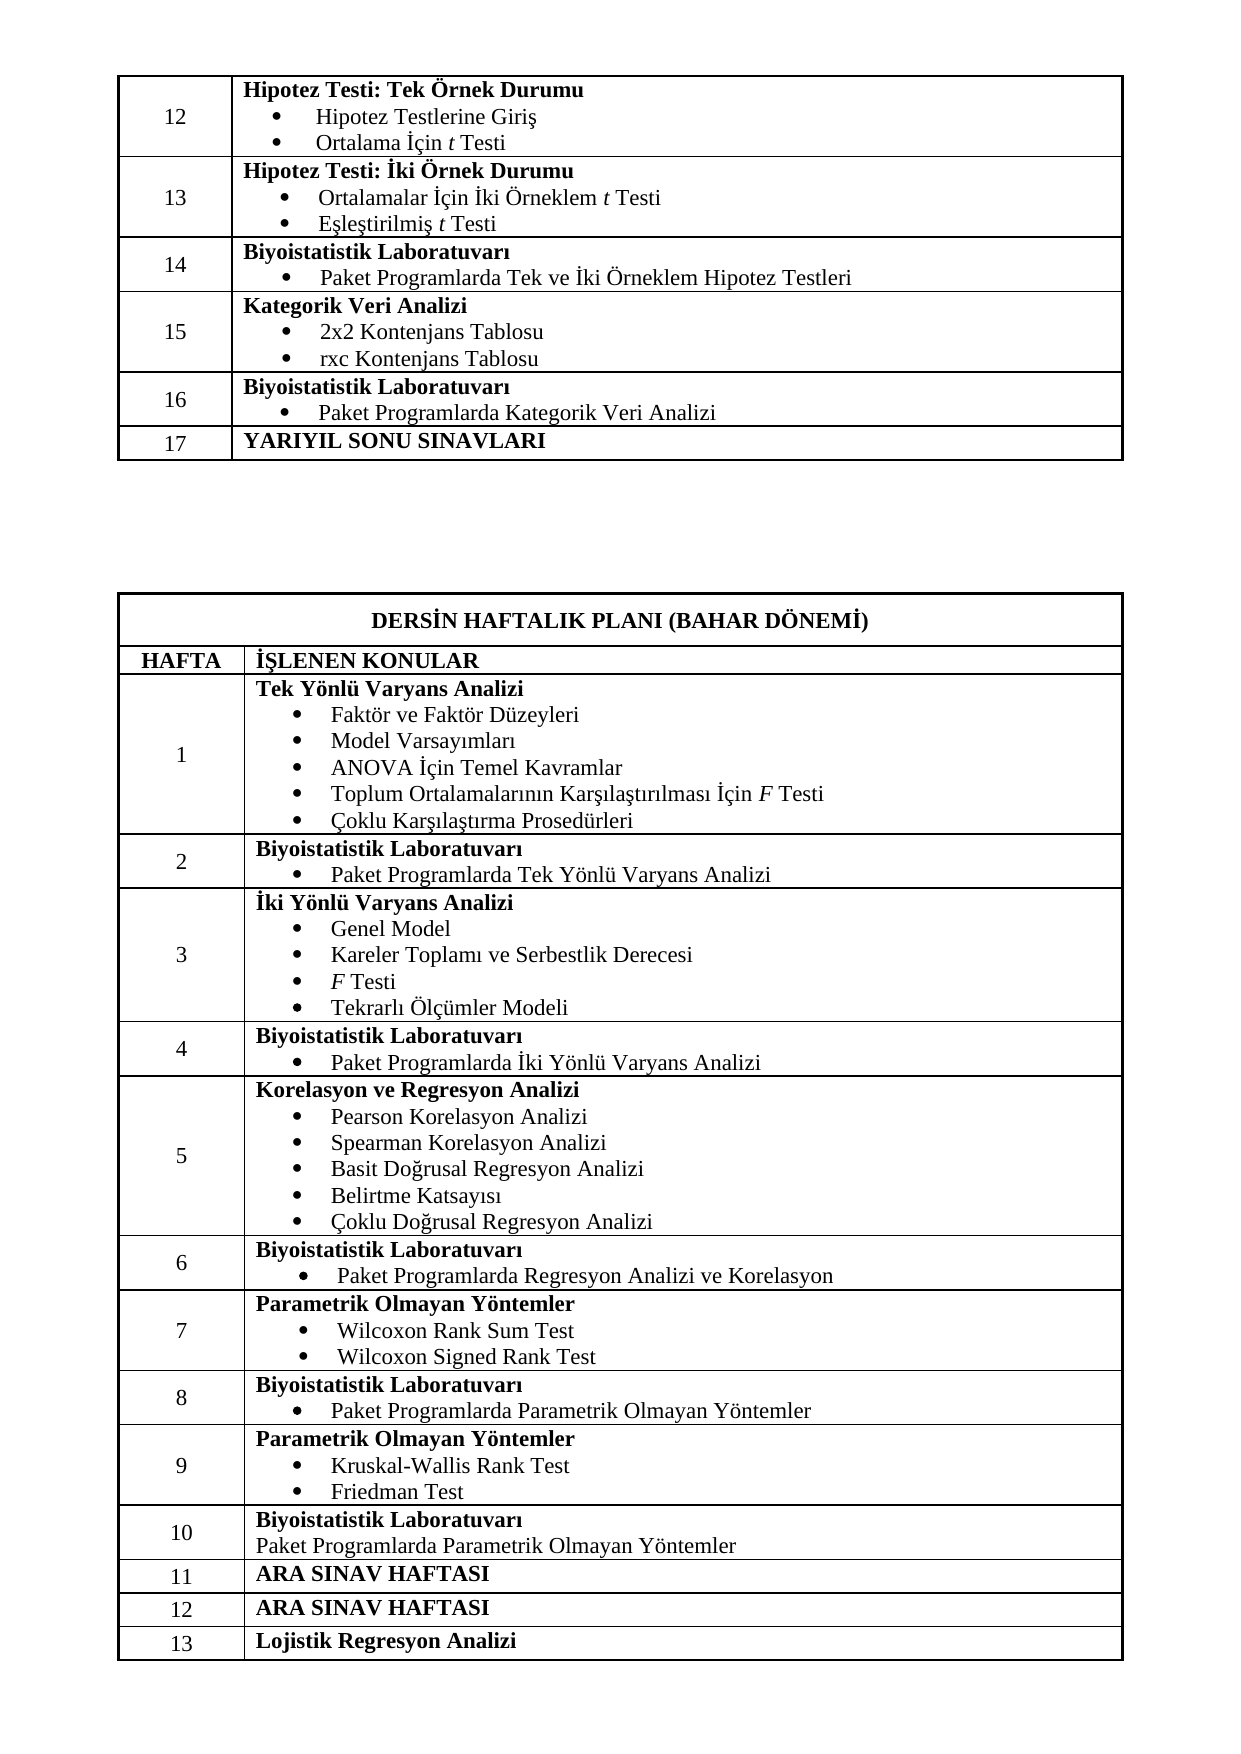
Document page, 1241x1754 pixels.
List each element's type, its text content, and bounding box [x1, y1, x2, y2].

table_cell 10 [120, 1506, 244, 1559]
table_cell 5 [120, 1077, 244, 1234]
table_cell ARA SINAV HAFTASI [245, 1594, 1121, 1626]
table_cell 12 [120, 1594, 244, 1626]
table_cell 13 [120, 157, 231, 236]
table_cell Biyoistatistik Laboratuvarı Paket Programlarda Tek ve İki Örneklem Hipotez Testleri [233, 238, 1121, 291]
table_cell 13 [120, 1627, 244, 1659]
table_cell YARIYIL SONU SINAVLARI [233, 427, 1121, 459]
table_cell 6 [120, 1236, 244, 1289]
table_cell 9 [120, 1425, 244, 1504]
table_cell 8 [120, 1371, 244, 1424]
table_cell 3 [120, 889, 244, 1021]
table_cell 2 [120, 835, 244, 887]
table_cell Hipotez Testi: Tek Örnek Durumu Hipotez Testlerine Giriş Ortalama İçin t Testi [233, 77, 1121, 156]
table_cell Biyoistatistik Laboratuvarı Paket Programlarda Kategorik Veri Analizi [233, 373, 1121, 425]
table_cell ARA SINAV HAFTASI [245, 1560, 1121, 1592]
table_cell 15 [120, 292, 231, 371]
table_cell İŞLENEN KONULAR [245, 647, 1121, 673]
table_cell Biyoistatistik Laboratuvarı Paket Programlarda Tek Yönlü Varyans Analizi [245, 835, 1121, 887]
table_cell Parametrik Olmayan Yöntemler Wilcoxon Rank Sum Test Wilcoxon Signed Rank Test [245, 1291, 1121, 1369]
table_cell 16 [120, 373, 231, 425]
table_cell HAFTA [120, 647, 244, 673]
table_cell Parametrik Olmayan Yöntemler Kruskal-Wallis Rank Test Friedman Test [245, 1425, 1121, 1504]
table_cell Kategorik Veri Analizi 2x2 Kontenjans Tablosu rxc Kontenjans Tablosu [233, 292, 1121, 371]
table_cell 12 [120, 77, 231, 156]
table_cell Biyoistatistik Laboratuvarı Paket Programlarda Regresyon Analizi ve Korelasyon [245, 1236, 1121, 1289]
table_cell 4 [120, 1022, 244, 1075]
table_cell 1 [120, 675, 244, 833]
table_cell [245, 1627, 1121, 1659]
table_cell 7 [120, 1291, 244, 1369]
table_cell Biyoistatistik Laboratuvarı Paket Programlarda İki Yönlü Varyans Analizi [245, 1022, 1121, 1075]
table_cell Tek Yönlü Varyans Analizi Faktör ve Faktör Düzeyleri Model Varsayımları ANOVA İçin Temel Kavramlar Toplum Ortalamalarının Karşılaştırılması İçin F Testi Çoklu Karşılaştırma Prosedürleri [245, 675, 1121, 833]
table_cell 14 [120, 238, 231, 291]
table_cell İki Yönlü Varyans Analizi Genel Model Kareler Toplamı ve Serbestlik Derecesi F Testi Tekrarlı Ölçümler Modeli [245, 889, 1121, 1021]
table_cell 17 [120, 427, 231, 459]
table_cell Korelasyon ve Regresyon Analizi Pearson Korelasyon Analizi Spearman Korelasyon Analizi Basit Doğrusal Regresyon Analizi Belirtme Katsayısı Çoklu Doğrusal Regresyon Analizi [245, 1077, 1121, 1234]
table_cell Biyoistatistik Laboratuvarı Paket Programlarda Parametrik Olmayan Yöntemler [245, 1506, 1121, 1559]
table_cell Hipotez Testi: İki Örnek Durumu Ortalamalar İçin İki Örneklem t Testi Eşleştirilmiş t Testi [233, 157, 1121, 236]
table_cell Biyoistatistik Laboratuvarı Paket Programlarda Parametrik Olmayan Yöntemler [245, 1371, 1121, 1424]
table_header DERSİN HAFTALIK PLANI (BAHAR DÖNEMİ) [120, 595, 1121, 645]
table_cell 11 [120, 1560, 244, 1592]
